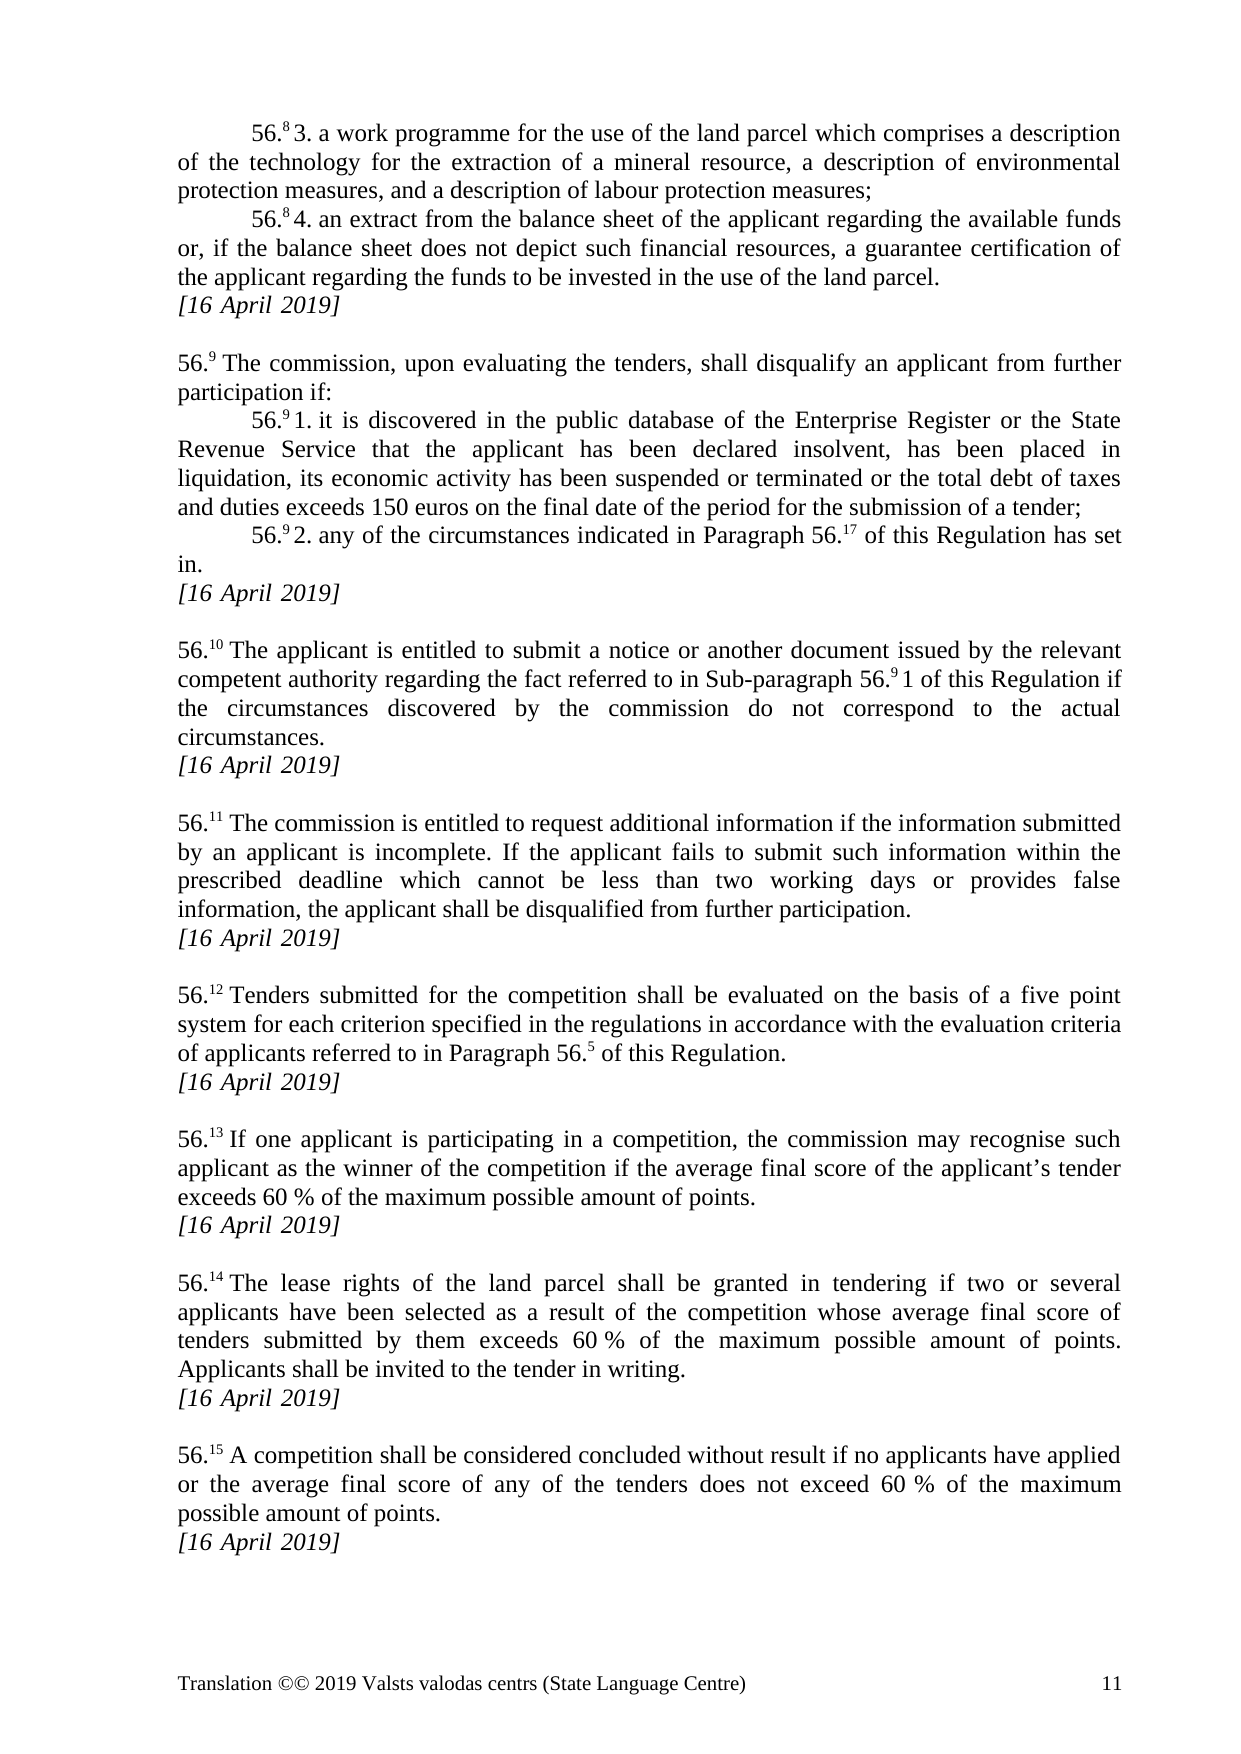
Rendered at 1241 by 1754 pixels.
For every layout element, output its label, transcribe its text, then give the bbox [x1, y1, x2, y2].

text [16 April 2019] [177, 923, 1122, 952]
text 56.14 The lease rights of the land parcel shall be granted in tendering if two or several applicants have been selected as a result of the competition whose average final score of tenders submitted by them exceeds 60 % of the maximum possible amount of points. Applicants shall be invited to the tender in writing. [177, 1268, 1122, 1383]
text 56.8 3. a work programme for the use of the land parcel which comprises a description of the technology for the extraction of a mineral resource, a description of environmental protection measures, and a description of labour protection measures; [177, 118, 1122, 204]
text 56.11 The commission is entitled to request additional information if the information submitted by an applicant is incomplete. If the applicant fails to submit such information within the prescribed deadline which cannot be less than two working days or provides false information, the applicant shall be disqualified from further participation. [177, 808, 1122, 923]
text 56.8 4. an extract from the balance sheet of the applicant regarding the available funds or, if the balance sheet does not depict such financial resources, a guarantee certification of the applicant regarding the funds to be invested in the use of the land parcel. [177, 204, 1122, 291]
text [16 April 2019] [177, 751, 1122, 779]
text 56.13 If one applicant is participating in a competition, the commission may recognise such applicant as the winner of the competition if the average final score of the applicant’s tender exceeds 60 % of the maximum possible amount of points. [177, 1124, 1122, 1211]
text [16 April 2019] [177, 1527, 1122, 1556]
text 56.9 The commission, upon evaluating the tenders, shall disqualify an applicant from further participation if: [177, 348, 1122, 406]
text 56.15 A competition shall be considered concluded without result if no applicants have applied or the average final score of any of the tenders does not exceed 60 % of the maximum possible amount of points. [177, 1441, 1122, 1527]
text [16 April 2019] [177, 1211, 1122, 1239]
text [16 April 2019] [177, 291, 1122, 319]
text [16 April 2019] [177, 1383, 1122, 1412]
text 56.10 The applicant is entitled to submit a notice or another document issued by the relevant competent authority regarding the fact referred to in Sub-paragraph 56.9 1 of this Regulation if the circumstances discovered by the commission do not correspond to the actual circumstances. [177, 636, 1122, 751]
text 56.12 Tenders submitted for the competition shall be evaluated on the basis of a five point system for each criterion specified in the regulations in accordance with the evaluation criteria of applicants referred to in Paragraph 56.5 of this Regulation. [177, 981, 1122, 1067]
text [16 April 2019] [177, 578, 1122, 607]
text 56.9 2. any of the circumstances indicated in Paragraph 56.17 of this Regulation has set in. [177, 521, 1122, 578]
text [16 April 2019] [177, 1067, 1122, 1096]
text 56.9 1. it is discovered in the public database of the Enterprise Register or the State Revenue Service that the applicant has been declared insolvent, has been placed in liquidation, its economic activity has been suspended or terminated or the total debt of taxes and duties exceeds 150 euros on the final date of the period for the submission of a tender; [177, 406, 1122, 521]
